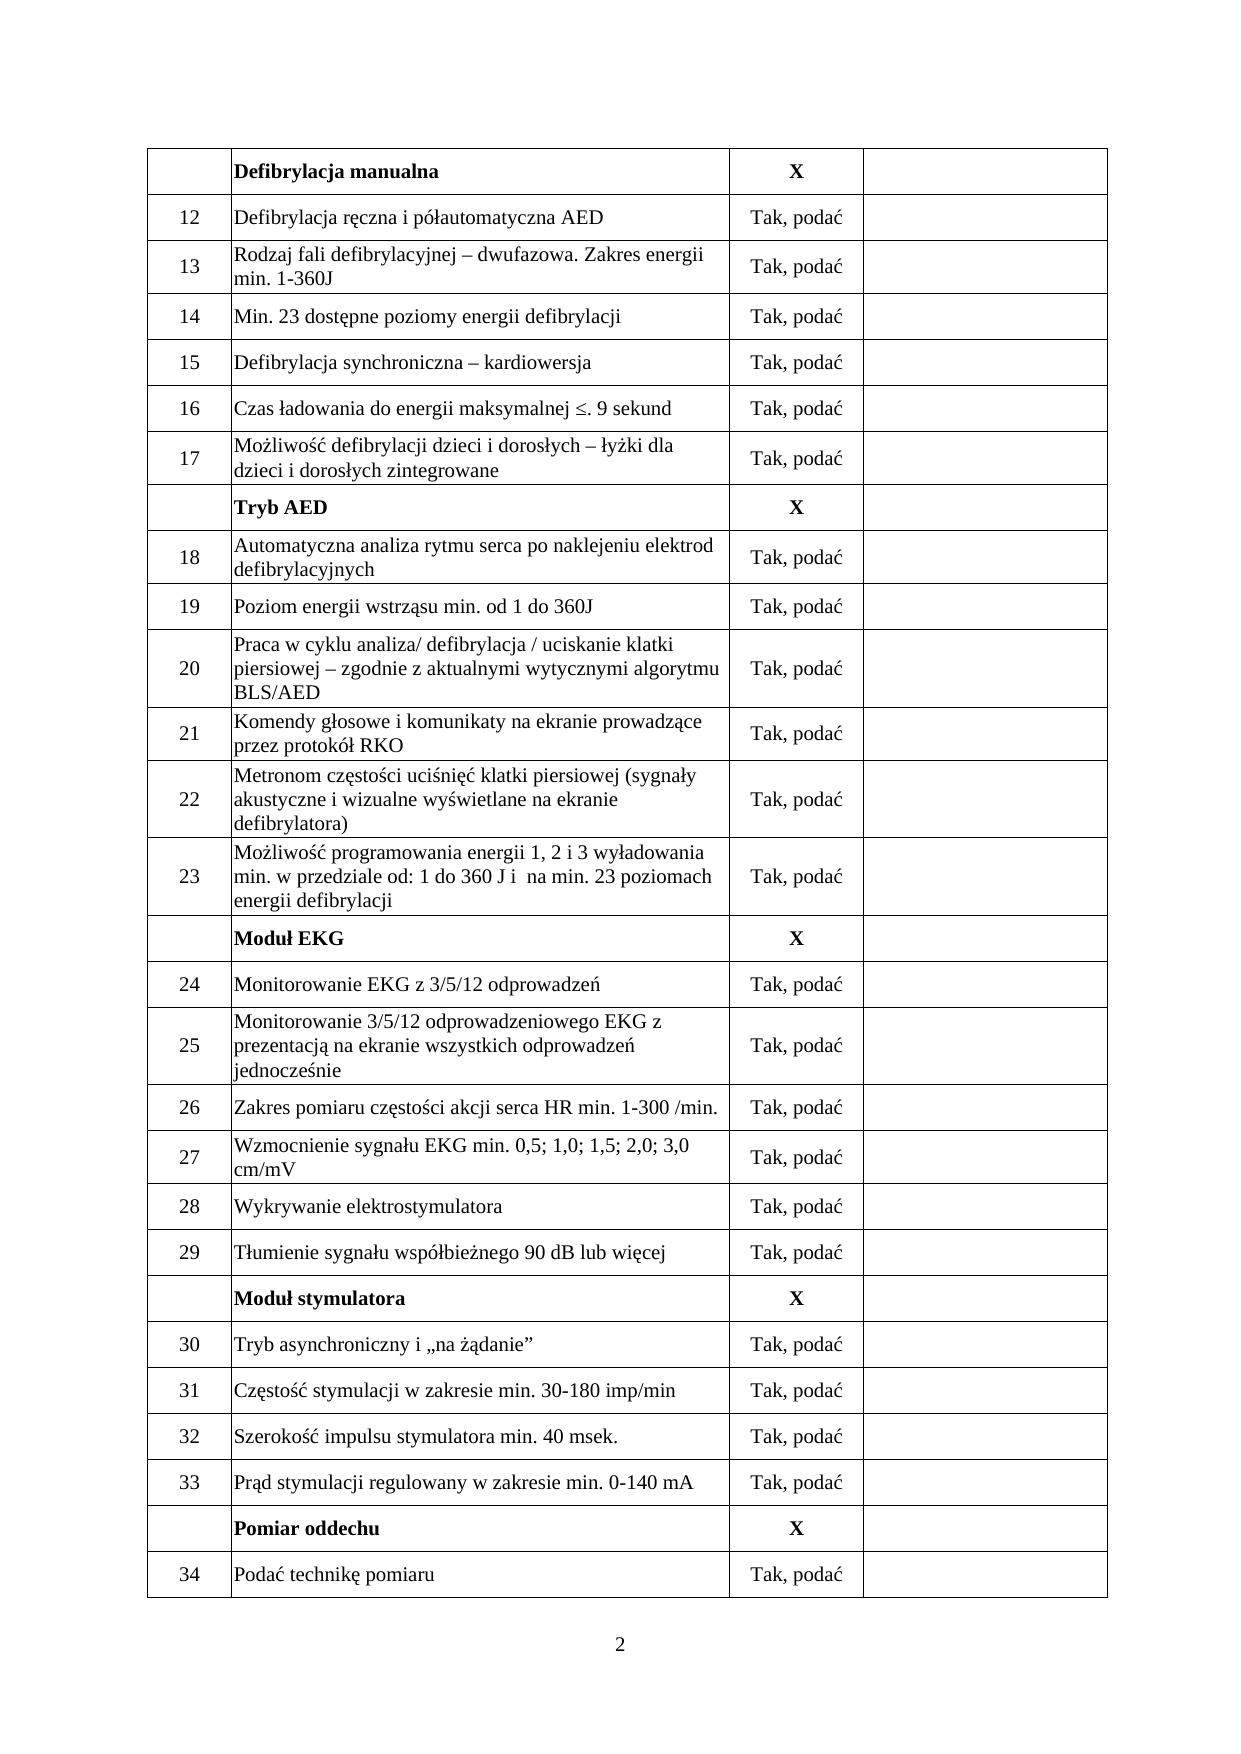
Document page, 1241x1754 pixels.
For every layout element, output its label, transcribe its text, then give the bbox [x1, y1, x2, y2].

table_cell Tak, podać [730, 1414, 863, 1459]
table_cell Tak, podać [730, 1184, 863, 1229]
table_cell 33 [148, 1460, 231, 1505]
table_cell Pomiar oddechu [232, 1506, 729, 1551]
table_cell [864, 432, 1107, 484]
table_cell [864, 584, 1107, 629]
table_cell Tak, podać [730, 340, 863, 385]
table_cell 28 [148, 1184, 231, 1229]
table_cell Rodzaj fali defibrylacyjnej – dwufazowa. Zakres energii min. 1-360J [232, 241, 729, 293]
table_cell X [730, 1276, 863, 1321]
table_cell Tak, podać [730, 1131, 863, 1183]
table_cell [148, 485, 231, 530]
table_cell [864, 1276, 1107, 1321]
table_cell Zakres pomiaru częstości akcji serca HR min. 1-300 /min. [232, 1085, 729, 1130]
table_cell Częstość stymulacji w zakresie min. 30-180 imp/min [232, 1368, 729, 1413]
table_cell 14 [148, 294, 231, 339]
table_cell [864, 386, 1107, 431]
table_cell 15 [148, 340, 231, 385]
table_cell Tak, podać [730, 1368, 863, 1413]
table_cell 17 [148, 432, 231, 484]
table_cell [864, 962, 1107, 1007]
table_cell [148, 149, 231, 193]
table_cell Możliwość defibrylacji dzieci i dorosłych – łyżki dla dzieci i dorosłych zintegrowane [232, 432, 729, 484]
table_cell Tak, podać [730, 1230, 863, 1275]
table_cell Tak, podać [730, 195, 863, 239]
table_cell [864, 1506, 1107, 1551]
table_cell 12 [148, 195, 231, 239]
table_cell [864, 294, 1107, 339]
table_cell [148, 916, 231, 961]
table_cell Praca w cyklu analiza/ defibrylacja / uciskanie klatki piersiowej – zgodnie z aktualnymi wytycznymi algorytmu BLS/AED [232, 630, 729, 707]
table_cell Tak, podać [730, 630, 863, 707]
table_cell Automatyczna analiza rytmu serca po naklejeniu elektrod defibrylacyjnych [232, 531, 729, 583]
table_cell [864, 1230, 1107, 1275]
table_cell Wykrywanie elektrostymulatora [232, 1184, 729, 1229]
table_cell [864, 916, 1107, 961]
table_cell Defibrylacja manualna [232, 149, 729, 193]
table_cell 30 [148, 1322, 231, 1367]
table_cell Metronom częstości uciśnięć klatki piersiowej (sygnały akustyczne i wizualne wyświetlane na ekranie defibrylatora) [232, 761, 729, 837]
table_cell 27 [148, 1131, 231, 1183]
table_cell Tak, podać [730, 386, 863, 431]
table_cell Szerokość impulsu stymulatora min. 40 msek. [232, 1414, 729, 1459]
table_cell Tak, podać [730, 294, 863, 339]
table_cell [864, 1008, 1107, 1084]
table_cell [864, 340, 1107, 385]
table_cell [864, 1131, 1107, 1183]
table_cell [864, 195, 1107, 239]
table_cell 16 [148, 386, 231, 431]
table_cell Monitorowanie EKG z 3/5/12 odprowadzeń [232, 962, 729, 1007]
table_cell [864, 838, 1107, 915]
table_cell Tak, podać [730, 1085, 863, 1130]
table_cell 21 [148, 708, 231, 760]
table_cell [864, 1085, 1107, 1130]
table_cell Podać technikę pomiaru [232, 1552, 729, 1597]
table_cell [148, 1506, 231, 1551]
table_cell [864, 1184, 1107, 1229]
table_cell Poziom energii wstrząsu min. od 1 do 360J [232, 584, 729, 629]
table_cell 22 [148, 761, 231, 837]
table_cell X [730, 916, 863, 961]
table_cell 13 [148, 241, 231, 293]
table_cell [864, 1322, 1107, 1367]
table_cell Możliwość programowania energii 1, 2 i 3 wyładowania min. w przedziale od: 1 do 360 J i na min. 23 poziomach energii defibrylacji [232, 838, 729, 915]
table_cell Prąd stymulacji regulowany w zakresie min. 0-140 mA [232, 1460, 729, 1505]
table_cell 25 [148, 1008, 231, 1084]
table_cell 23 [148, 838, 231, 915]
table_cell Tłumienie sygnału współbieżnego 90 dB lub więcej [232, 1230, 729, 1275]
table_cell Defibrylacja ręczna i półautomatyczna AED [232, 195, 729, 239]
table_cell Moduł stymulatora [232, 1276, 729, 1321]
table_cell X [730, 1506, 863, 1551]
table_cell [864, 1460, 1107, 1505]
table_cell Min. 23 dostępne poziomy energii defibrylacji [232, 294, 729, 339]
table_cell [864, 241, 1107, 293]
table_cell Wzmocnienie sygnału EKG min. 0,5; 1,0; 1,5; 2,0; 3,0 cm/mV [232, 1131, 729, 1183]
table_cell Tak, podać [730, 761, 863, 837]
table_cell [864, 761, 1107, 837]
table_cell 19 [148, 584, 231, 629]
table_cell 32 [148, 1414, 231, 1459]
table_cell 29 [148, 1230, 231, 1275]
table_cell Tak, podać [730, 432, 863, 484]
table_cell 18 [148, 531, 231, 583]
table_cell [148, 1276, 231, 1321]
table_cell Tak, podać [730, 962, 863, 1007]
table_cell Moduł EKG [232, 916, 729, 961]
table_cell 26 [148, 1085, 231, 1130]
table_cell Tryb asynchroniczny i „na żądanie” [232, 1322, 729, 1367]
table_cell Tak, podać [730, 531, 863, 583]
table_cell 31 [148, 1368, 231, 1413]
table_cell [864, 1552, 1107, 1597]
table_cell Czas ładowania do energii maksymalnej ≤. 9 sekund [232, 386, 729, 431]
table_cell Tak, podać [730, 1008, 863, 1084]
table_cell Tak, podać [730, 1460, 863, 1505]
table_cell X [730, 485, 863, 530]
table_cell Tak, podać [730, 708, 863, 760]
table_cell Tak, podać [730, 584, 863, 629]
table_cell X [730, 149, 863, 193]
table_cell [864, 1414, 1107, 1459]
table_cell [864, 485, 1107, 530]
table_cell Defibrylacja synchroniczna – kardiowersja [232, 340, 729, 385]
table_cell [864, 531, 1107, 583]
table_cell 34 [148, 1552, 231, 1597]
table_cell Tak, podać [730, 241, 863, 293]
table_cell Komendy głosowe i komunikaty na ekranie prowadzące przez protokół RKO [232, 708, 729, 760]
table_cell Tak, podać [730, 1322, 863, 1367]
table_cell Tak, podać [730, 838, 863, 915]
table_cell 24 [148, 962, 231, 1007]
table_cell [864, 630, 1107, 707]
table_cell [864, 149, 1107, 193]
table_cell Tryb AED [232, 485, 729, 530]
table_cell [864, 1368, 1107, 1413]
table_cell Tak, podać [730, 1552, 863, 1597]
table_cell Monitorowanie 3/5/12 odprowadzeniowego EKG z prezentacją na ekranie wszystkich odprowadzeń jednocześnie [232, 1008, 729, 1084]
table_cell [864, 708, 1107, 760]
table_cell 20 [148, 630, 231, 707]
